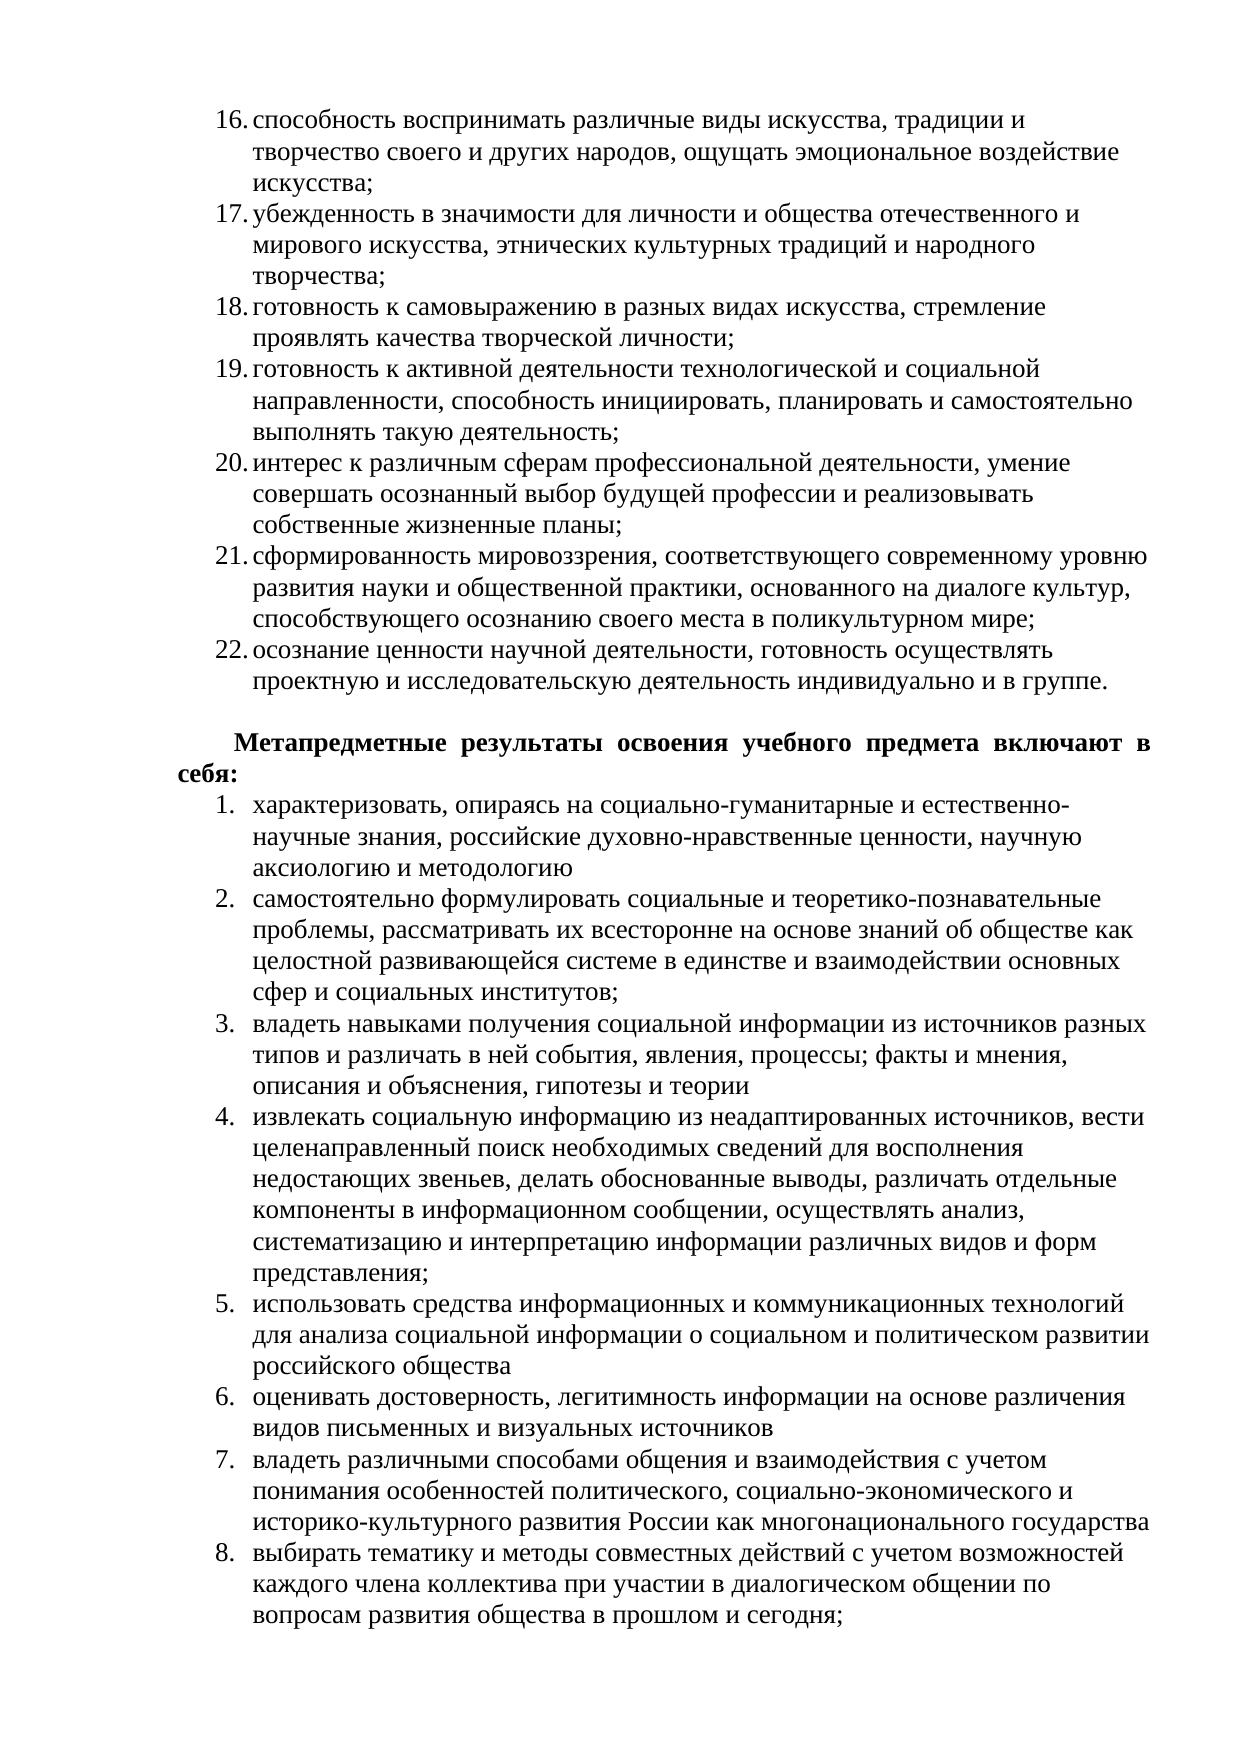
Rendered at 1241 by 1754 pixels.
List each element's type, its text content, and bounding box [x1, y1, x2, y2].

list характеризовать, опираясь на социально-гуманитарные и естественно-научные знания, российские духовно-нравственные ценности, научную аксиологию и методологию [215, 789, 1152, 882]
list извлекать социальную информацию из неадаптированных источников, вести целенаправленный поиск необходимых сведений для восполнения недостающих звеньев, делать обоснованные выводы, различать отдельные компоненты в информационном сообщении, осуществлять анализ, систематизацию и интерпретацию информации различных видов и форм представления; [215, 1100, 1152, 1287]
list интерес к различным сферам профессиональной деятельности, умение совершать осознанный выбор будущей профессии и реализовывать собственные жизненные планы; [215, 446, 1152, 539]
list готовность к самовыражению в разных видах искусства, стремление проявлять качества творческой личности; [215, 290, 1152, 353]
text Метапредметные результаты освоения учебного предмета включают в себя: [177, 726, 1152, 789]
list убежденность в значимости для личности и общества отечественного и мирового искусства, этнических культурных традиций и народного творчества; [215, 197, 1152, 290]
list готовность к активной деятельности технологической и социальной направленности, способность инициировать, планировать и самостоятельно выполнять такую деятельность; [215, 353, 1152, 446]
list осознание ценности научной деятельности, готовность осуществлять проектную и исследовательскую деятельность индивидуально и в группе. [215, 633, 1152, 695]
list выбирать тематику и методы совместных действий с учетом возможностей каждого члена коллектива при участии в диалогическом общении по вопросам развития общества в прошлом и сегодня; [215, 1536, 1152, 1629]
list способность воспринимать различные виды искусства, традиции и творчество своего и других народов, ощущать эмоциональное воздействие искусства; [215, 103, 1152, 197]
list владеть навыками получения социальной информации из источников разных типов и различать в ней события, явления, процессы; факты и мнения, описания и объяснения, гипотезы и теории [215, 1007, 1152, 1100]
list использовать средства информационных и коммуникационных технологий для анализа социальной информации о социальном и политическом развитии российского общества [215, 1287, 1152, 1380]
list самостоятельно формулировать социальные и теоретико-познавательные проблемы, рассматривать их всесторонне на основе знаний об обществе как целостной развивающейся системе в единстве и взаимодействии основных сфер и социальных институтов; [215, 882, 1152, 1007]
list владеть различными способами общения и взаимодействия с учетом понимания особенностей политического, социально-экономического и историко-культурного развития России как многонационального государства [215, 1443, 1152, 1536]
list оценивать достоверность, легитимность информации на основе различения видов письменных и визуальных источников [215, 1380, 1152, 1443]
list сформированность мировоззрения, соответствующего современному уровню развития науки и общественной практики, основанного на диалоге культур, способствующего осознанию своего места в поликультурном мире; [215, 539, 1152, 633]
